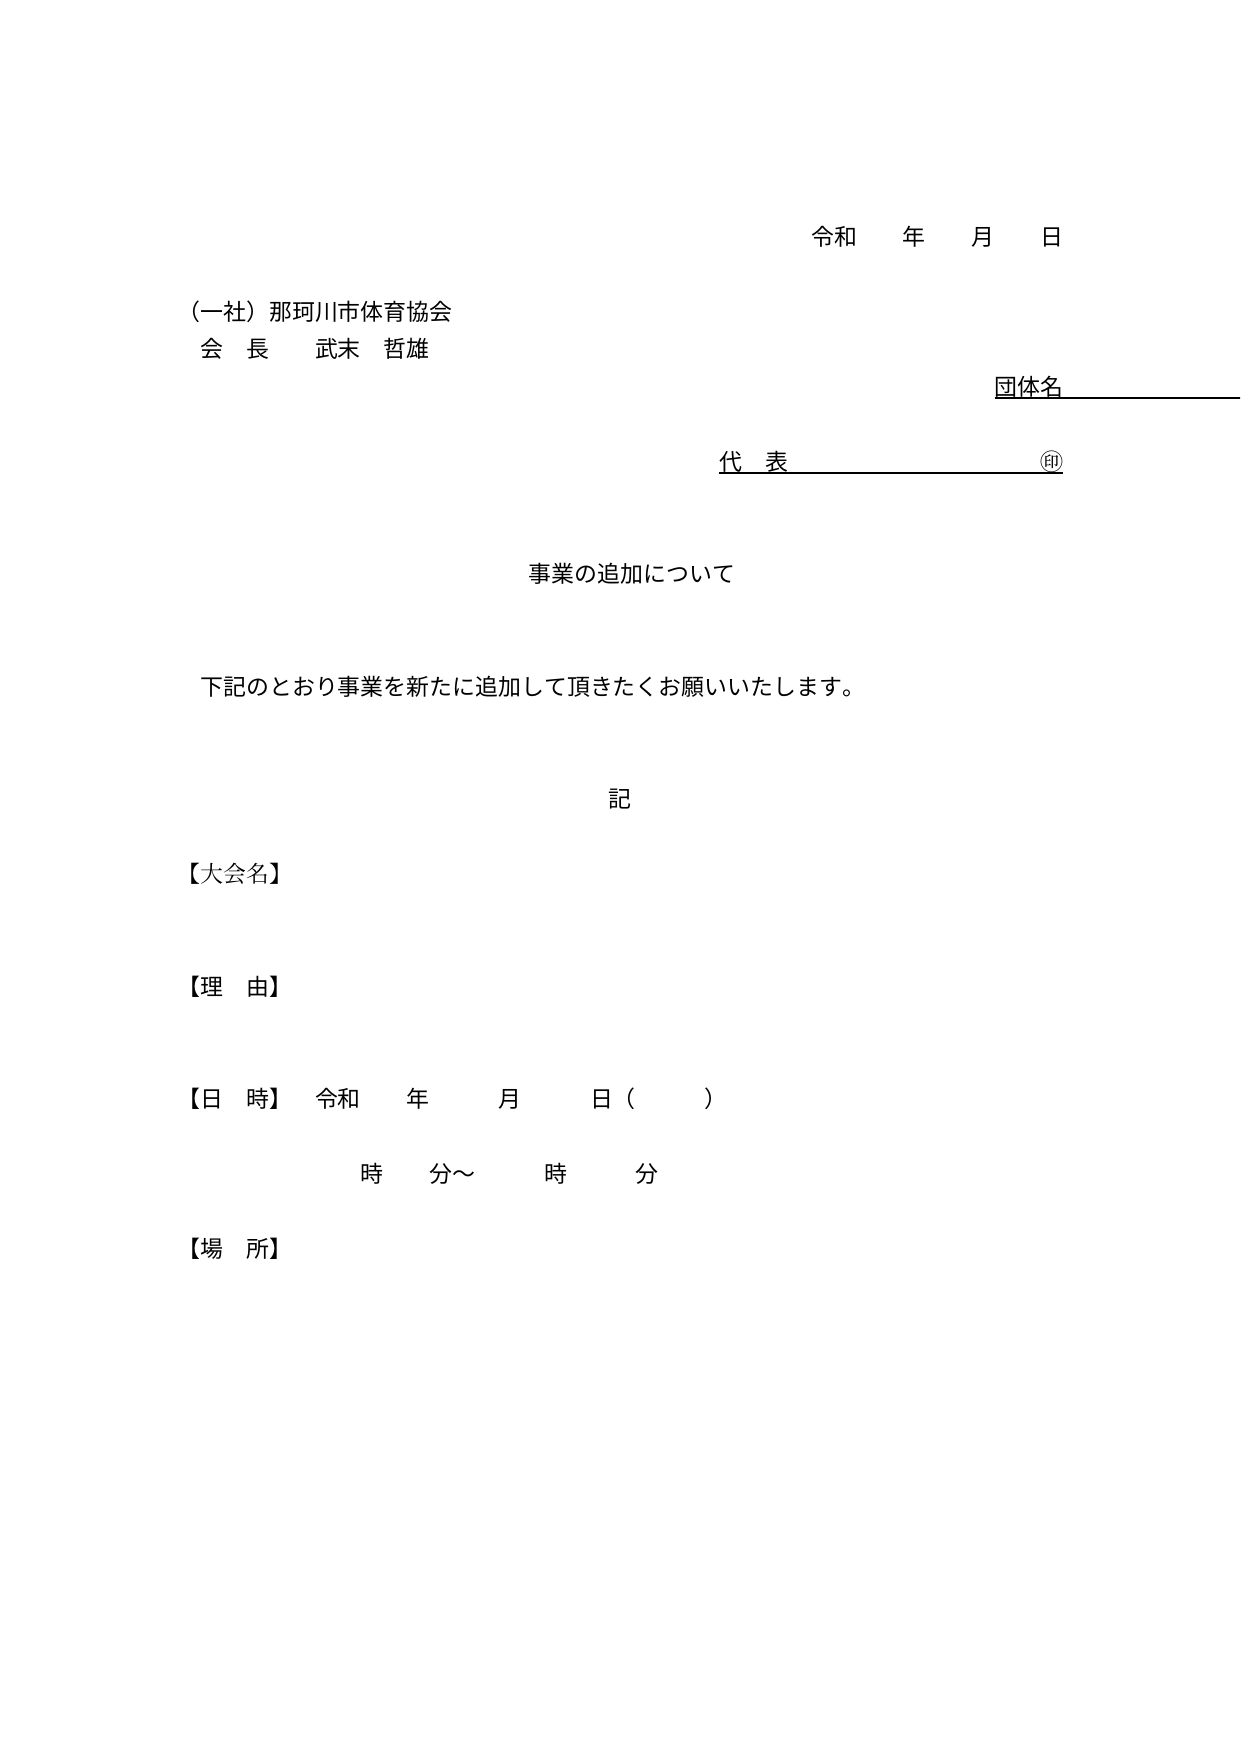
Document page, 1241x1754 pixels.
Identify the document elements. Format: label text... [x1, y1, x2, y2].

text （一社）那珂川市体育協会 [177, 292, 1063, 329]
text 【日 時】 令和 年 月 日（ ） [177, 1079, 1063, 1117]
text 令和 年 月 日 [177, 217, 1063, 254]
subtitle 記 [177, 779, 1063, 817]
text 時 分～ 時 分 [177, 1154, 1063, 1192]
text 【大会名】 [177, 854, 1063, 892]
text 団体名 [177, 367, 1063, 404]
text 【場 所】 [177, 1229, 1063, 1267]
text 代 表 ㊞ [177, 442, 1063, 479]
text 会 長 武末 哲雄 [177, 329, 1063, 367]
text 下記のとおり事業を新たに追加して頂きたくお願いいたします。 [177, 667, 1063, 704]
text 【理 由】 [177, 967, 1063, 1004]
text 事業の追加について [177, 554, 1063, 592]
